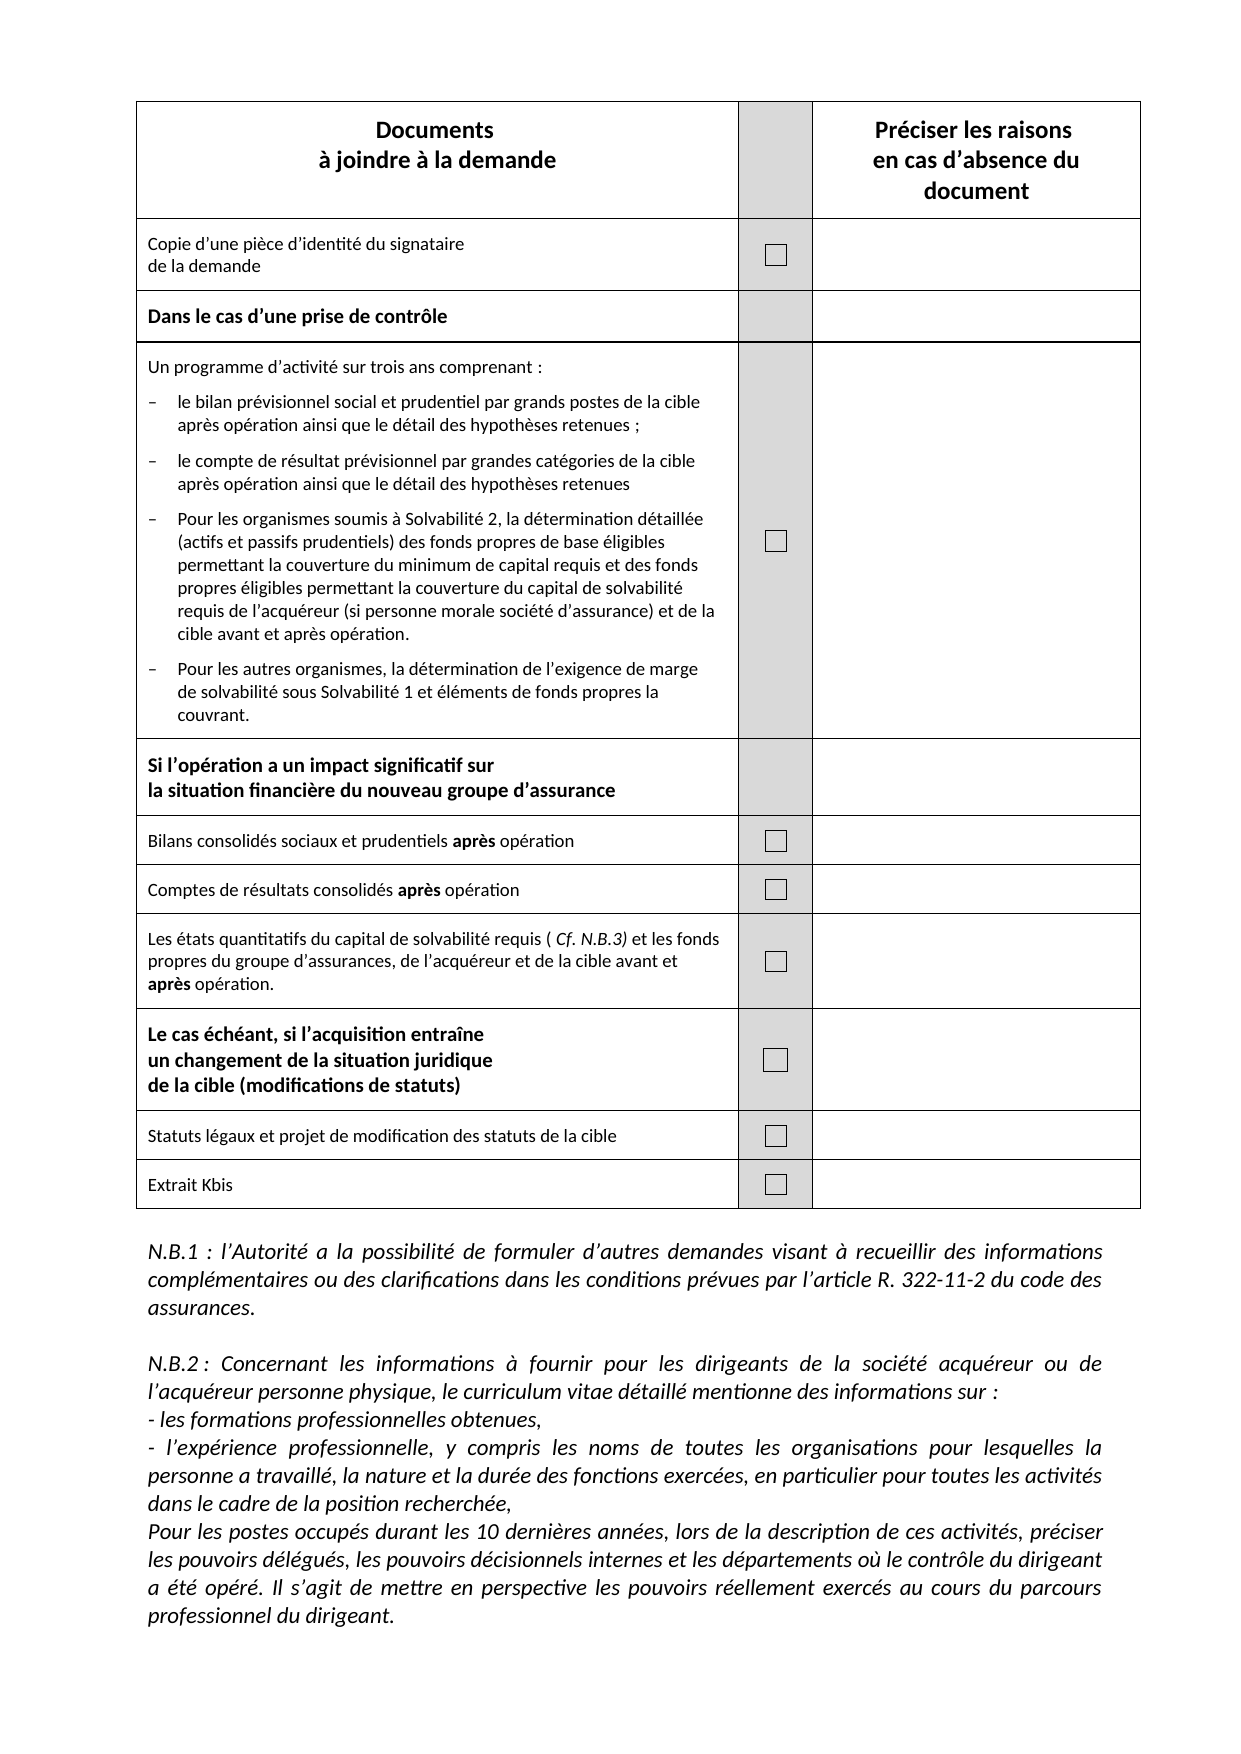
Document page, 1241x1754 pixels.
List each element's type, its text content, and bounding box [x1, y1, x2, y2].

table_header Préciser les raisons en cas d’absence du document [813, 102, 1140, 218]
table_cell Comptes de résultats consolidés après opération [137, 865, 738, 913]
table_cell Copie d’une pièce d’identité du signataire de la demande [137, 219, 738, 290]
table_cell [739, 914, 812, 1008]
table_cell [813, 1160, 1140, 1208]
table_cell Si l’opération a un impact significatif sur la situation financière du nouveau groupe d’assurance [137, 739, 738, 815]
table_cell [739, 739, 812, 815]
table_cell [813, 1111, 1140, 1159]
text N.B.2 : Concernant les informations à fournir pour les dirigeants de la société acquéreur ou de l’acquéreur personne physique, le curriculum vitae détaillé mentionne des informations sur : [148, 1349, 1104, 1405]
table_cell Un programme d’activité sur trois ans comprenant : le bilan prévisionnel social et prudentiel par grands postes de la cible après opération ainsi que le détail des hypothèses retenues ; le compte de résultat prévisionnel par grandes catégories de la cible après opération ainsi que le détail des hypothèses retenues Pour les organismes soumis à Solvabilité 2, la détermination détaillée (actifs et passifs prudentiels) des fonds propres de base éligibles permettant la couverture du minimum de capital requis et des fonds propres éligibles permettant la couverture du capital de solvabilité requis de l’acquéreur (si personne morale société d’assurance) et de la cible avant et après opération. Pour les autres organismes, la détermination de l’exigence de marge de solvabilité sous Solvabilité 1 et éléments de fonds propres la couvrant. [137, 343, 738, 738]
table_cell Statuts légaux et projet de modification des statuts de la cible [137, 1111, 738, 1159]
table_cell Les états quantitatifs du capital de solvabilité requis ( Cf. N.B.3) et les fonds propres du groupe d’assurances, de l’acquéreur et de la cible avant et après opération. [137, 914, 738, 1008]
table_cell [739, 1111, 812, 1159]
table_cell Le cas échéant, si l’acquisition entraîne un changement de la situation juridique de la cible (modifications de statuts) [137, 1009, 738, 1110]
table_cell [813, 291, 1140, 341]
table_cell [813, 1009, 1140, 1110]
table_cell [739, 1009, 812, 1110]
table_cell [739, 343, 812, 738]
table_cell [739, 865, 812, 913]
table_header [739, 102, 812, 218]
table_cell [813, 219, 1140, 290]
table_cell [813, 865, 1140, 913]
table_header Documents à joindre à la demande [137, 102, 738, 218]
text - l’expérience professionnelle, y compris les noms de toutes les organisations pour lesquelles la personne a travaillé, la nature et la durée des fonctions exercées, en particulier pour toutes les activités dans le cadre de la position recherchée, [148, 1433, 1104, 1517]
table_cell Bilans consolidés sociaux et prudentiels après opération [137, 816, 738, 864]
table_cell [739, 1160, 812, 1208]
table_cell [813, 739, 1140, 815]
table_cell [739, 219, 812, 290]
table_cell [813, 343, 1140, 738]
table_cell [739, 816, 812, 864]
table_cell [739, 291, 812, 341]
text Pour les postes occupés durant les 10 dernières années, lors de la description de ces activités, préciser les pouvoirs délégués, les pouvoirs décisionnels internes et les départements où le contrôle du dirigeant a été opéré. Il s’agit de mettre en perspective les pouvoirs réellement exercés au cours du parcours professionnel du dirigeant. [148, 1517, 1104, 1629]
table_cell [813, 816, 1140, 864]
text - les formations professionnelles obtenues, [148, 1405, 1104, 1433]
table_cell Dans le cas d’une prise de contrôle [137, 291, 738, 341]
text N.B.1 : l’Autorité a la possibilité de formuler d’autres demandes visant à recueillir des informations complémentaires ou des clarifications dans les conditions prévues par l’article R. 322-11-2 du code des assurances. [148, 1237, 1104, 1321]
table_cell [813, 914, 1140, 1008]
table_cell Extrait Kbis [137, 1160, 738, 1208]
